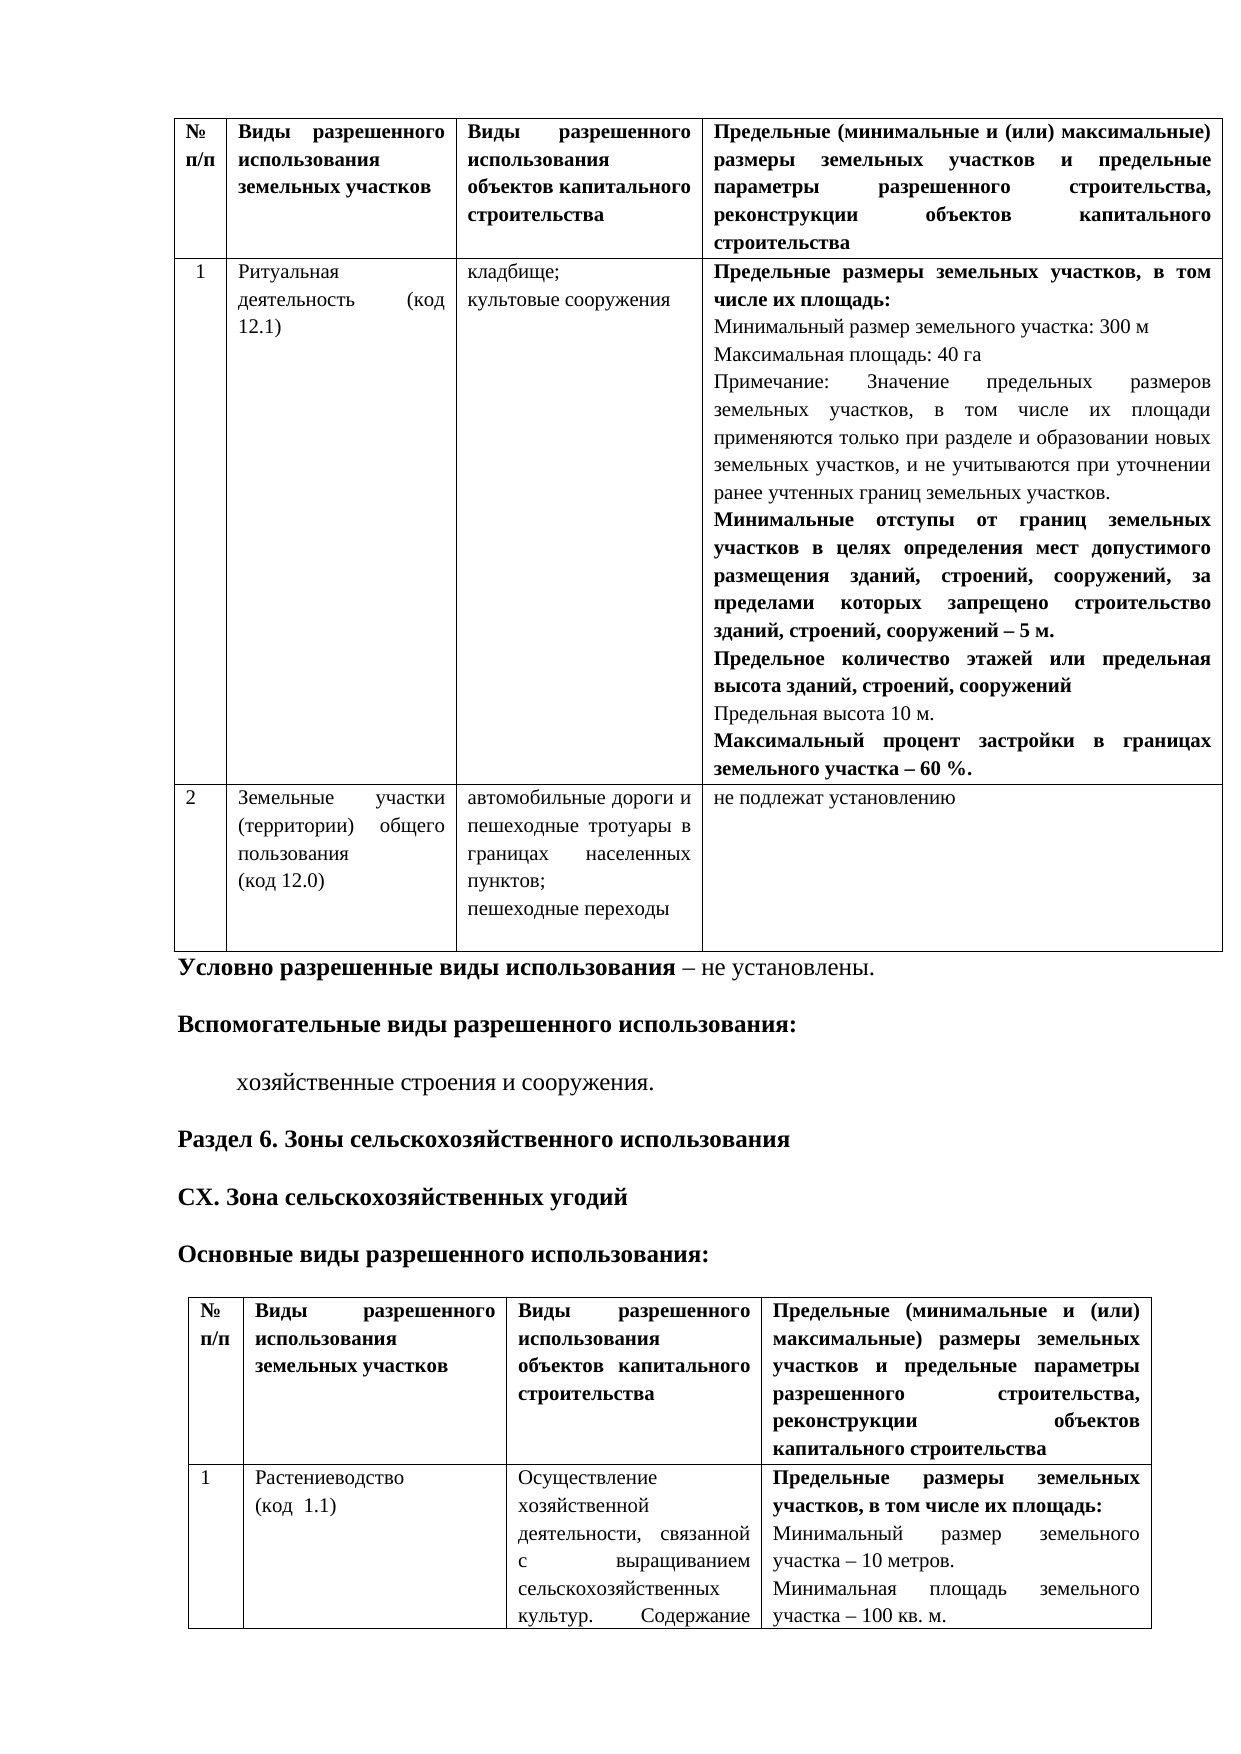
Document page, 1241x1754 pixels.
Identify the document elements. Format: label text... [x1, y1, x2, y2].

table_cell Ритуальная деятельность (код 12.1) [227, 259, 456, 784]
table_header Виды разрешенного использования земельных участков [227, 119, 456, 258]
table_cell 2 [175, 785, 226, 951]
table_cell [762, 1465, 1151, 1627]
table_header Предельные (минимальные и (или) максимальные) размеры земельных участков и предельные параметры разрешенного строительства, реконструкции объектов капитального строительства [762, 1298, 1151, 1464]
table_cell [507, 1465, 761, 1627]
text Основные виды разрешенного использования: [177, 1239, 1152, 1268]
table_header Предельные (минимальные и (или) максимальные) размеры земельных участков и предельные параметры разрешенного строительства, реконструкции объектов капитального строительства [703, 119, 1222, 258]
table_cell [244, 1465, 506, 1627]
table_header № п/п [175, 119, 226, 258]
table_header Виды разрешенного использования объектов капитального строительства [457, 119, 702, 258]
table_cell кладбище; культовые сооружения [457, 259, 702, 784]
table_cell не подлежат установлению [703, 785, 1222, 951]
table_cell 1 [175, 259, 226, 784]
table_cell Предельные размеры земельных участков, в том числе их площадь: Минимальный размер земельного участка: 300 м Максимальная площадь: 40 га Примечание: Значение предельных размеров земельных участков, в том числе их площади применяются только при разделе и образовании новых земельных участков, и не учитываются при уточнении ранее учтенных границ земельных участков. Минимальные отступы от границ земельных участков в целях определения мест допустимого размещения зданий, строений, сооружений, за пределами которых запрещено строительство зданий, строений, сооружений – 5 м. Предельное количество этажей или предельная высота зданий, строений, сооружений Предельная высота 10 м. Максимальный процент застройки в границах земельного участка – 60 %. [703, 259, 1222, 784]
table_cell автомобильные дороги и пешеходные тротуары в границах населенных пунктов; пешеходные переходы [457, 785, 702, 951]
text Вспомогательные виды разрешенного использования: [177, 1009, 1152, 1038]
text Раздел 6. Зоны сельскохозяйственного использования [177, 1124, 1152, 1153]
text хозяйственные строения и сооружения. [177, 1067, 1152, 1096]
table_cell 1 [189, 1465, 243, 1627]
table_header № п/п [189, 1298, 243, 1464]
text Условно разрешенные виды использования – не установлены. [177, 952, 1152, 981]
table_header Виды разрешенного использования объектов капитального строительства [507, 1298, 761, 1464]
table_cell Земельные участки (территории) общего пользования (код 12.0) [227, 785, 456, 951]
table_header Виды разрешенного использования земельных участков [244, 1298, 506, 1464]
text СХ. Зона сельскохозяйственных угодий [177, 1182, 1152, 1211]
